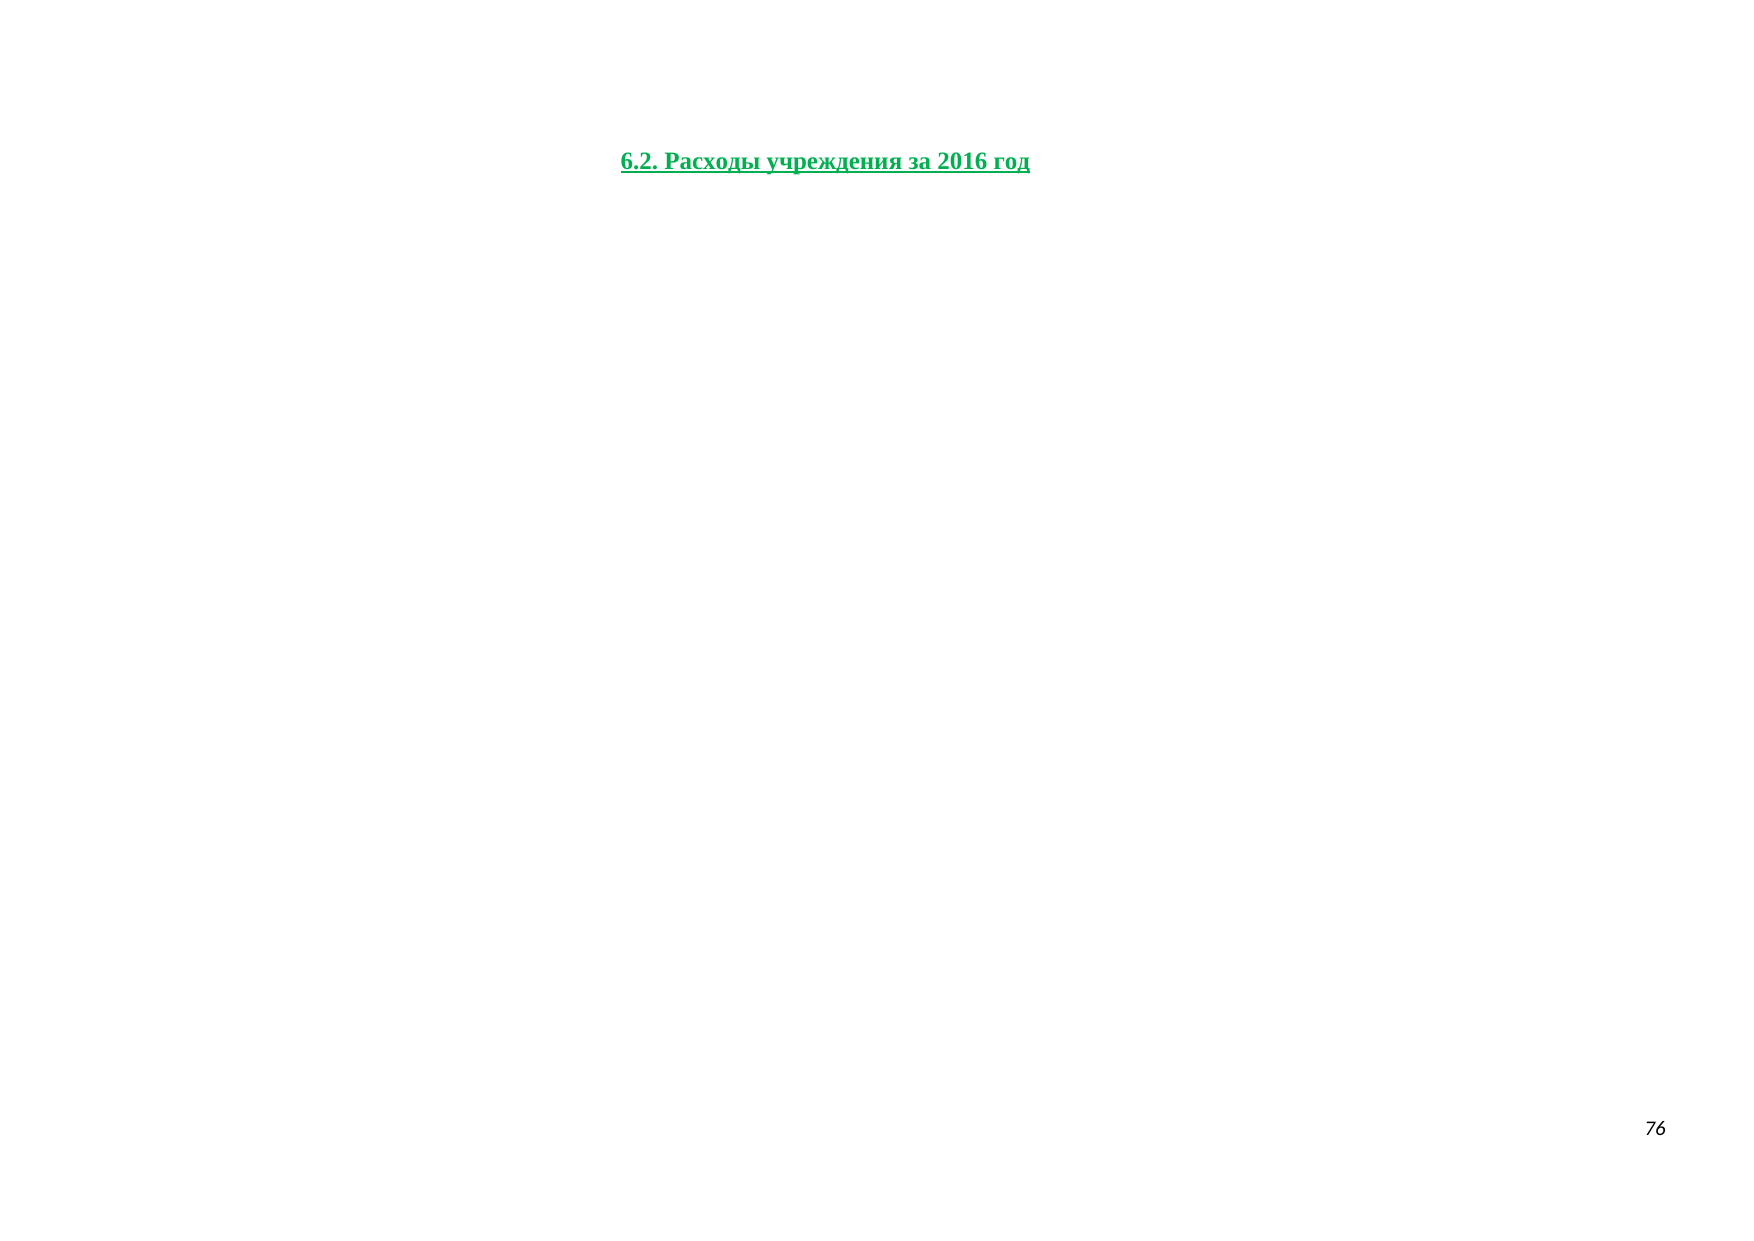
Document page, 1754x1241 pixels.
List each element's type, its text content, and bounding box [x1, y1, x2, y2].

text 6.2. Расходы учреждения за 2016 год [620, 146, 1665, 175]
